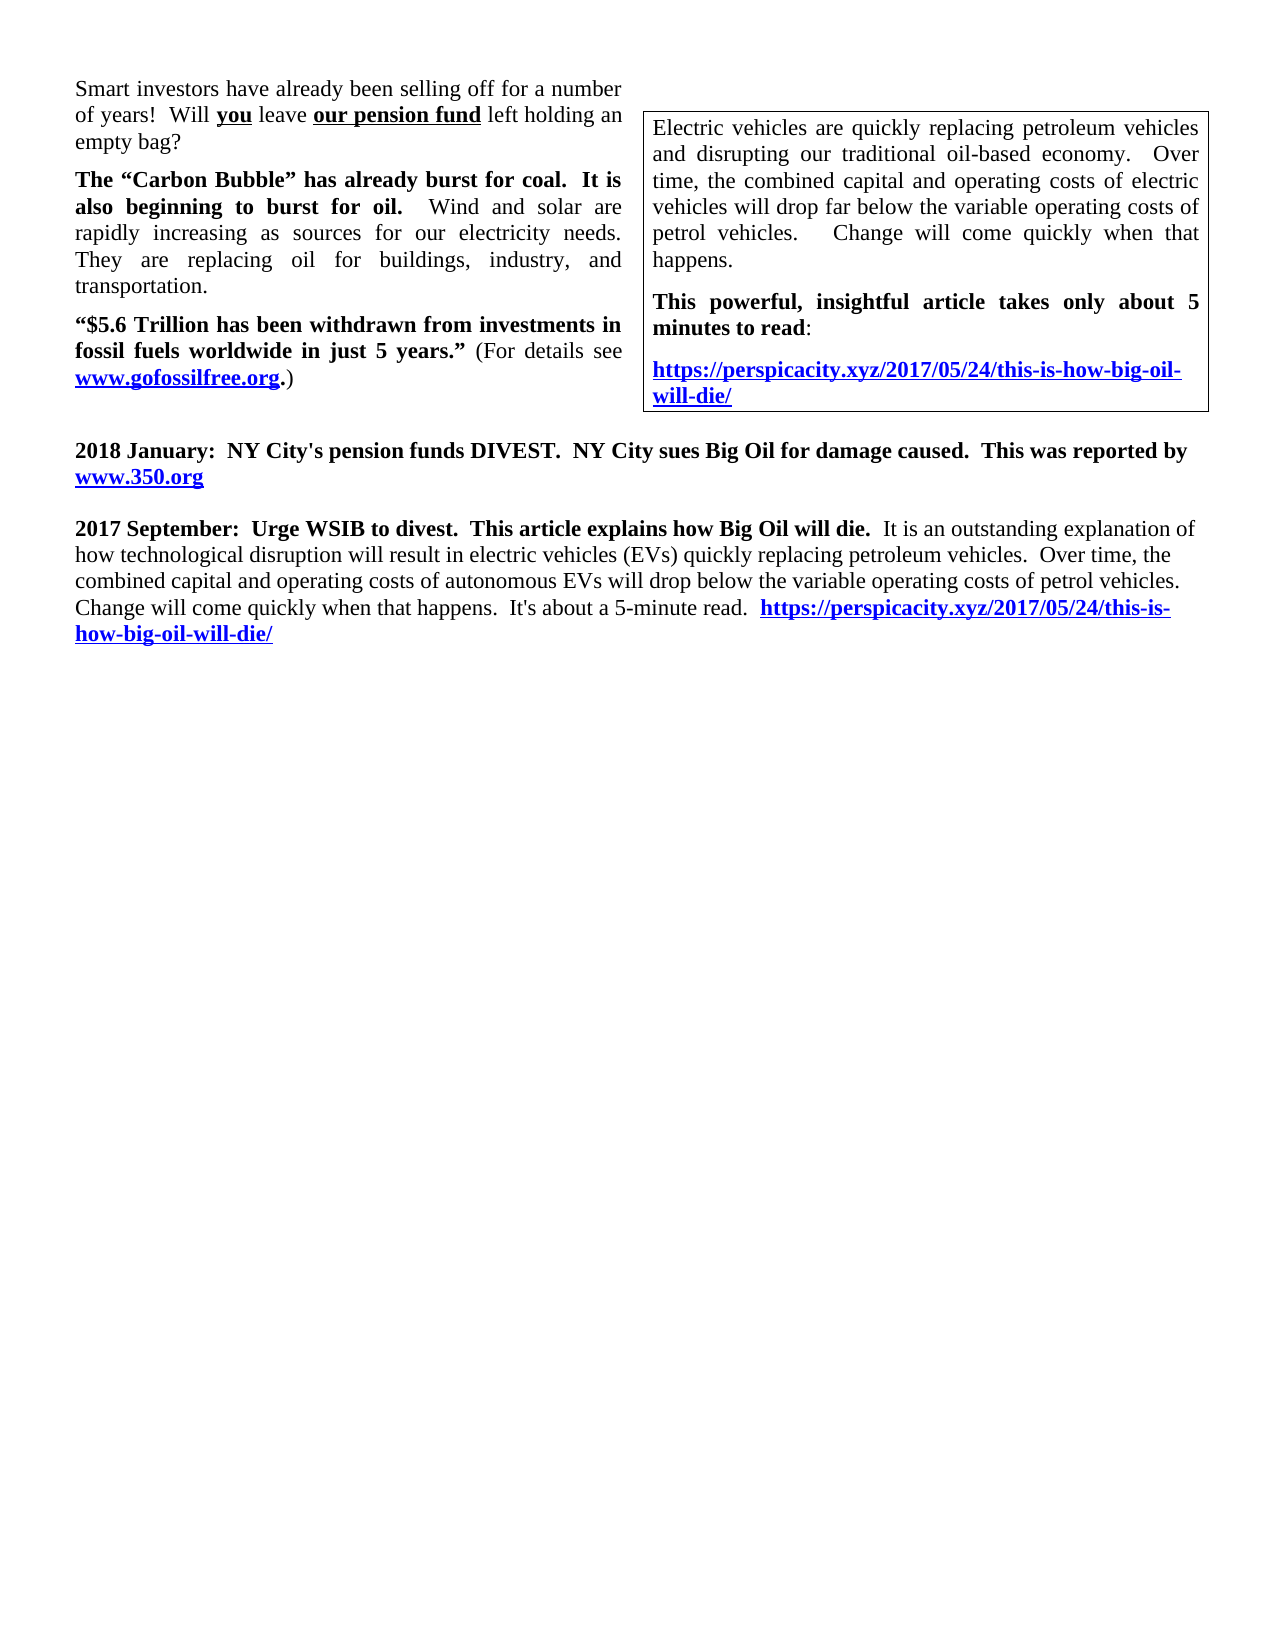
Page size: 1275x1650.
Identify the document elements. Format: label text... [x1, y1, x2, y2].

text Electric vehicles are quickly replacing petroleum vehicles and disrupting our traditional oil-based economy. Over time, the combined capital and operating costs of electric vehicles will drop far below the variable operating costs of petrol vehicles. Change will come quickly when that happens. [644, 112, 1208, 275]
text “$5.6 Trillion has been withdrawn from investments in fossil fuels worldwide in just 5 years.” (For details see www.gofossilfree.org.) [75, 311, 622, 390]
text 2017 September: Urge WSIB to divest. This article explains how Big Oil will die. It is an outstanding explanation of how technological disruption will result in electric vehicles (EVs) quickly replacing petroleum vehicles. Over time, the combined capital and operating costs of autonomous EVs will drop below the variable operating costs of petrol vehicles. Change will come quickly when that happens. It's about a 5-minute read. https://perspicacity.xyz/2017/05/24/this-is-how-big-oil-will-die/ [75, 515, 1200, 646]
text The “Carbon Bubble” has already burst for coal. It is also beginning to burst for oil. Wind and solar are rapidly increasing as sources for our electricity needs. They are replacing oil for buildings, industry, and transportation. [75, 167, 622, 298]
text Smart investors have already been selling off for a number of years! Will you leave our pension fund left holding an empty bag? [75, 75, 622, 154]
text https://perspicacity.xyz/2017/05/24/this-is-how-big-oil-will-die/ [644, 353, 1208, 411]
text This powerful, insightful article takes only about 5 minutes to read: [644, 285, 1208, 344]
text 2018 January: NY City's pension funds DIVEST. NY City sues Big Oil for damage caused. This was reported by www.350.org [75, 437, 1200, 490]
